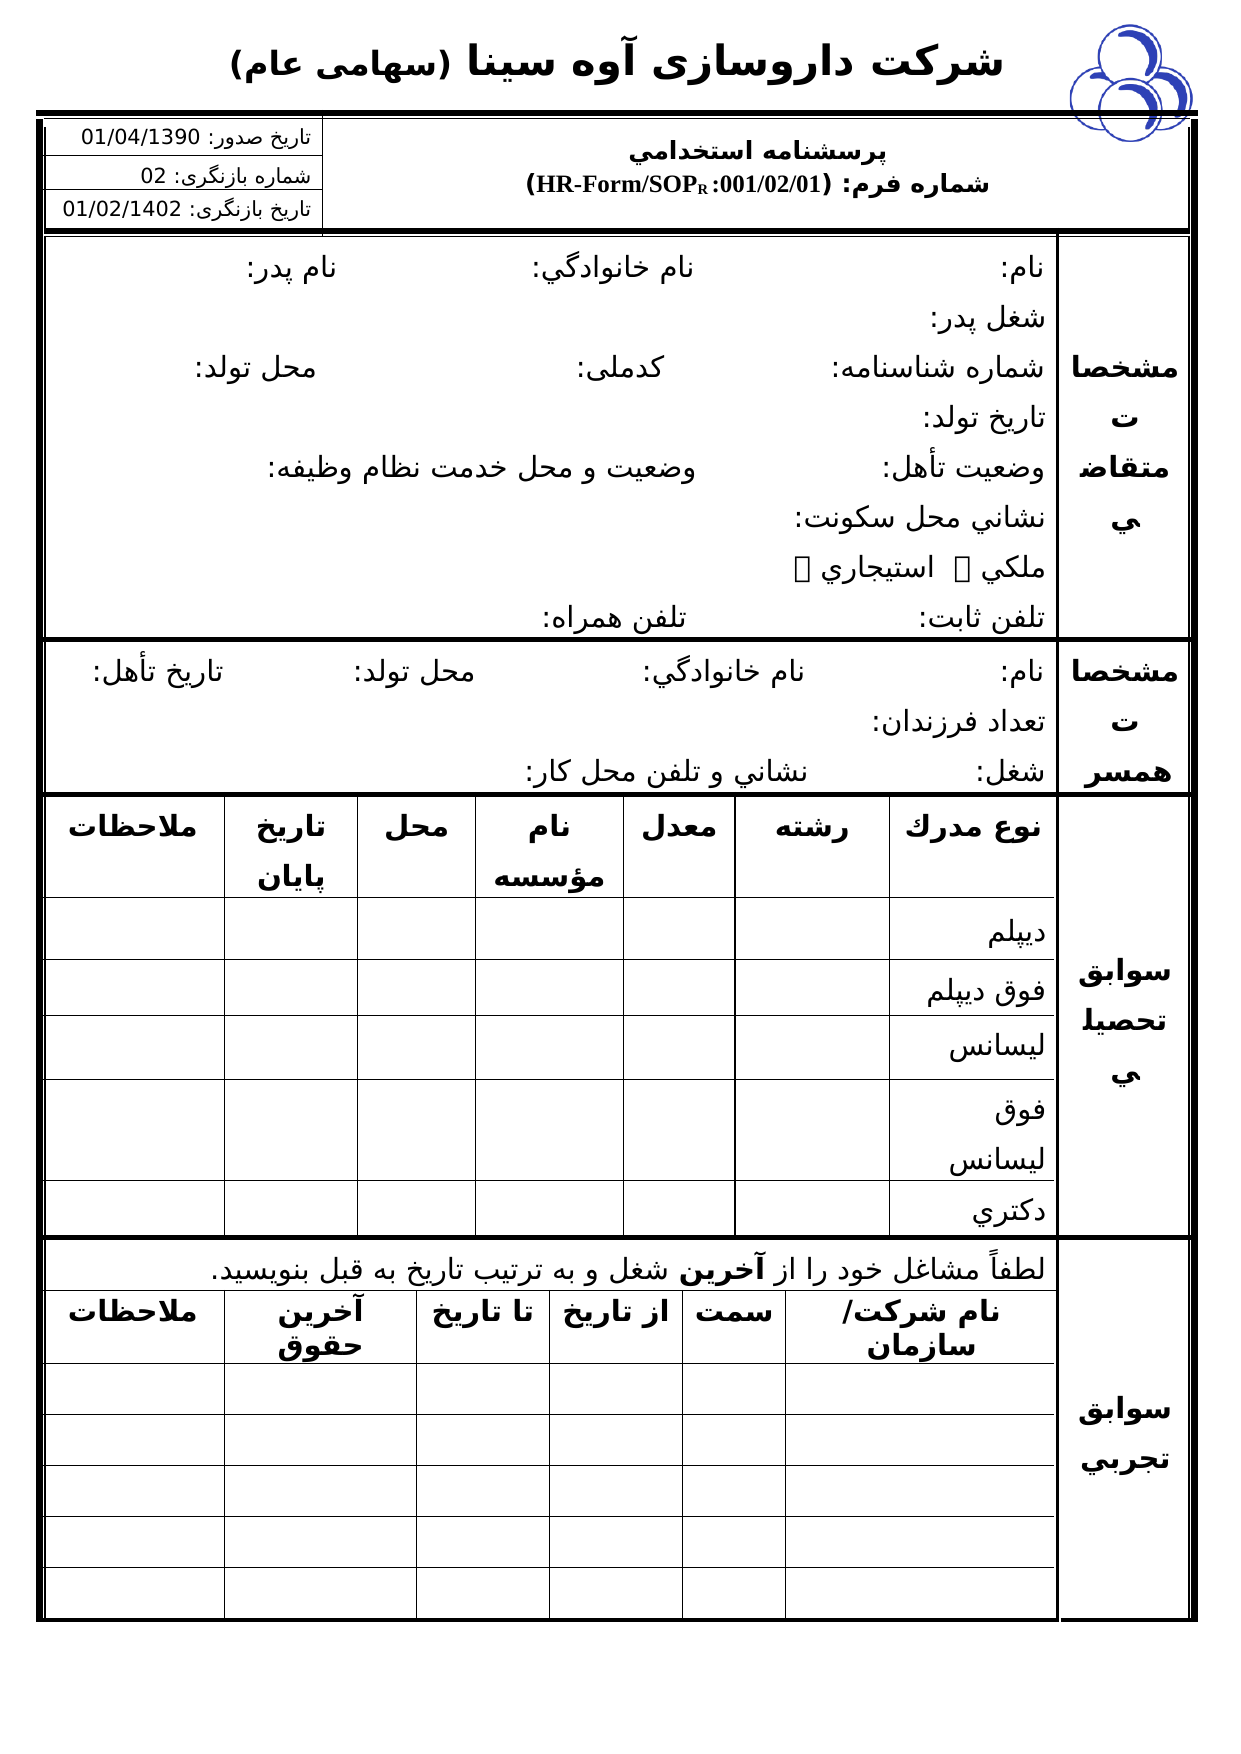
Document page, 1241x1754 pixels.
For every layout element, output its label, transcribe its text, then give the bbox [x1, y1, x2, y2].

table_cell [225, 960, 357, 1015]
table_cell معدل [624, 797, 734, 897]
table_cell دكتري [890, 1180, 1056, 1235]
table_cell نام: نام خانوادگي: نام پدر: شغل پدر: شماره شناسنامه: کدملی: محل تولد: تاريخ تولد: وضعیت تأهل: وضعيت و محل خدمت نظام وظيفه: نشاني محل سکونت: ملكي استيجاري تلفن ثابت: تلفن همراه: [46, 237, 1056, 637]
table_cell نوع مدرك [890, 797, 1056, 897]
table_cell [624, 1016, 734, 1078]
table_cell [225, 1016, 357, 1078]
table_cell [225, 1364, 416, 1413]
table_cell رشته [736, 797, 889, 897]
table_cell [225, 898, 357, 959]
table_cell [786, 1516, 1056, 1567]
table_cell [550, 1568, 682, 1618]
table_cell [736, 1016, 889, 1078]
table_cell [358, 1016, 475, 1078]
table_cell [736, 898, 889, 959]
table_cell مشخصات متقاضي [1059, 237, 1188, 637]
table_cell [476, 1181, 623, 1235]
table_cell ملاحظات [46, 797, 224, 897]
table_cell [358, 898, 475, 959]
table_cell [417, 1364, 549, 1413]
table_cell [46, 1181, 224, 1235]
table_cell [736, 1181, 889, 1235]
picture [1069, 86, 1198, 110]
table_cell ليسانس [890, 1015, 1056, 1078]
table_cell [736, 1080, 889, 1179]
table_header تاريخ صدور: 01/04/1390 [41, 116, 322, 155]
table_cell [417, 1415, 549, 1464]
table_cell [46, 898, 224, 959]
table_cell [46, 1466, 224, 1516]
table_cell آخرين حقوق [225, 1291, 416, 1362]
table_cell [417, 1517, 549, 1567]
table_cell شماره بازنگری: 02 [46, 156, 322, 189]
table_cell نام: نام خانوادگي: محل تولد: تاريخ تأهل: تعداد فرزندان: شغل: نشاني و تلفن محل كار: [46, 642, 1056, 792]
table_cell [225, 1466, 416, 1516]
table_cell ديپلم [890, 897, 1056, 959]
table_cell [46, 1568, 224, 1618]
table_cell [476, 898, 623, 959]
table_cell [225, 1517, 416, 1567]
table_cell [683, 1568, 785, 1618]
table_cell [225, 1181, 357, 1235]
table_cell ملاحظات [46, 1291, 224, 1362]
text شرکت داروسازی آوه سینا (سهامی عام) [32, 37, 1201, 86]
table_cell [786, 1363, 1056, 1413]
table_cell [550, 1415, 682, 1464]
table_cell [624, 960, 734, 1015]
table_cell [358, 1080, 475, 1179]
table_cell [417, 1568, 549, 1618]
table_cell [46, 1415, 224, 1464]
table_cell سوابق تحصيلي [1059, 797, 1188, 1235]
table_cell [683, 1517, 785, 1567]
table_cell [46, 1364, 224, 1413]
table_cell [550, 1364, 682, 1413]
table_cell [476, 960, 623, 1015]
table_cell [417, 1466, 549, 1516]
table_cell [476, 1016, 623, 1078]
table_cell سوابق تجربي [1059, 1240, 1188, 1618]
table_cell [46, 1517, 224, 1567]
table_cell [736, 960, 889, 1015]
table_cell لطفاً مشاغل خود را از آخرين شغل و به ترتيب تاريخ به قبل بنويسيد. [46, 1240, 1056, 1290]
table_cell [476, 1080, 623, 1179]
table_cell [46, 1080, 224, 1179]
table_cell نام شرکت/ سازمان [786, 1291, 1056, 1362]
table_cell [225, 1415, 416, 1464]
table_cell [786, 1465, 1056, 1516]
picture [1069, 24, 1198, 37]
table_cell [225, 1080, 357, 1179]
table_cell سمت [683, 1291, 785, 1362]
table_cell مشخصات همسر [1059, 642, 1188, 792]
table_cell [550, 1517, 682, 1567]
table_cell فوق ليسانس [890, 1079, 1056, 1179]
table_cell تا تاريخ [417, 1291, 549, 1362]
table_cell [624, 1080, 734, 1179]
table_cell [550, 1466, 682, 1516]
table_cell [624, 1181, 734, 1235]
table_cell [46, 960, 224, 1015]
table_cell تاريخ پايان [225, 797, 357, 897]
table_cell از تاريخ [550, 1291, 682, 1362]
table_cell [624, 898, 734, 959]
table_cell فوق ديپلم [890, 959, 1056, 1015]
table_cell [358, 1181, 475, 1235]
table_cell [358, 960, 475, 1015]
table_cell [786, 1414, 1056, 1464]
table_cell [786, 1567, 1056, 1618]
table_cell [683, 1415, 785, 1464]
table_cell [225, 1568, 416, 1618]
table_cell [683, 1466, 785, 1516]
table_header پرسشنامه استخدامي شماره فرم: (HR-Form/SOPR :001/02/01) [323, 116, 1193, 228]
table_cell نام مؤسسه [476, 797, 623, 897]
table_cell [683, 1364, 785, 1413]
table_cell تاریخ بازنگری: 01/02/1402 [46, 190, 322, 228]
table_cell [46, 1016, 224, 1078]
table_cell محل [358, 797, 475, 897]
